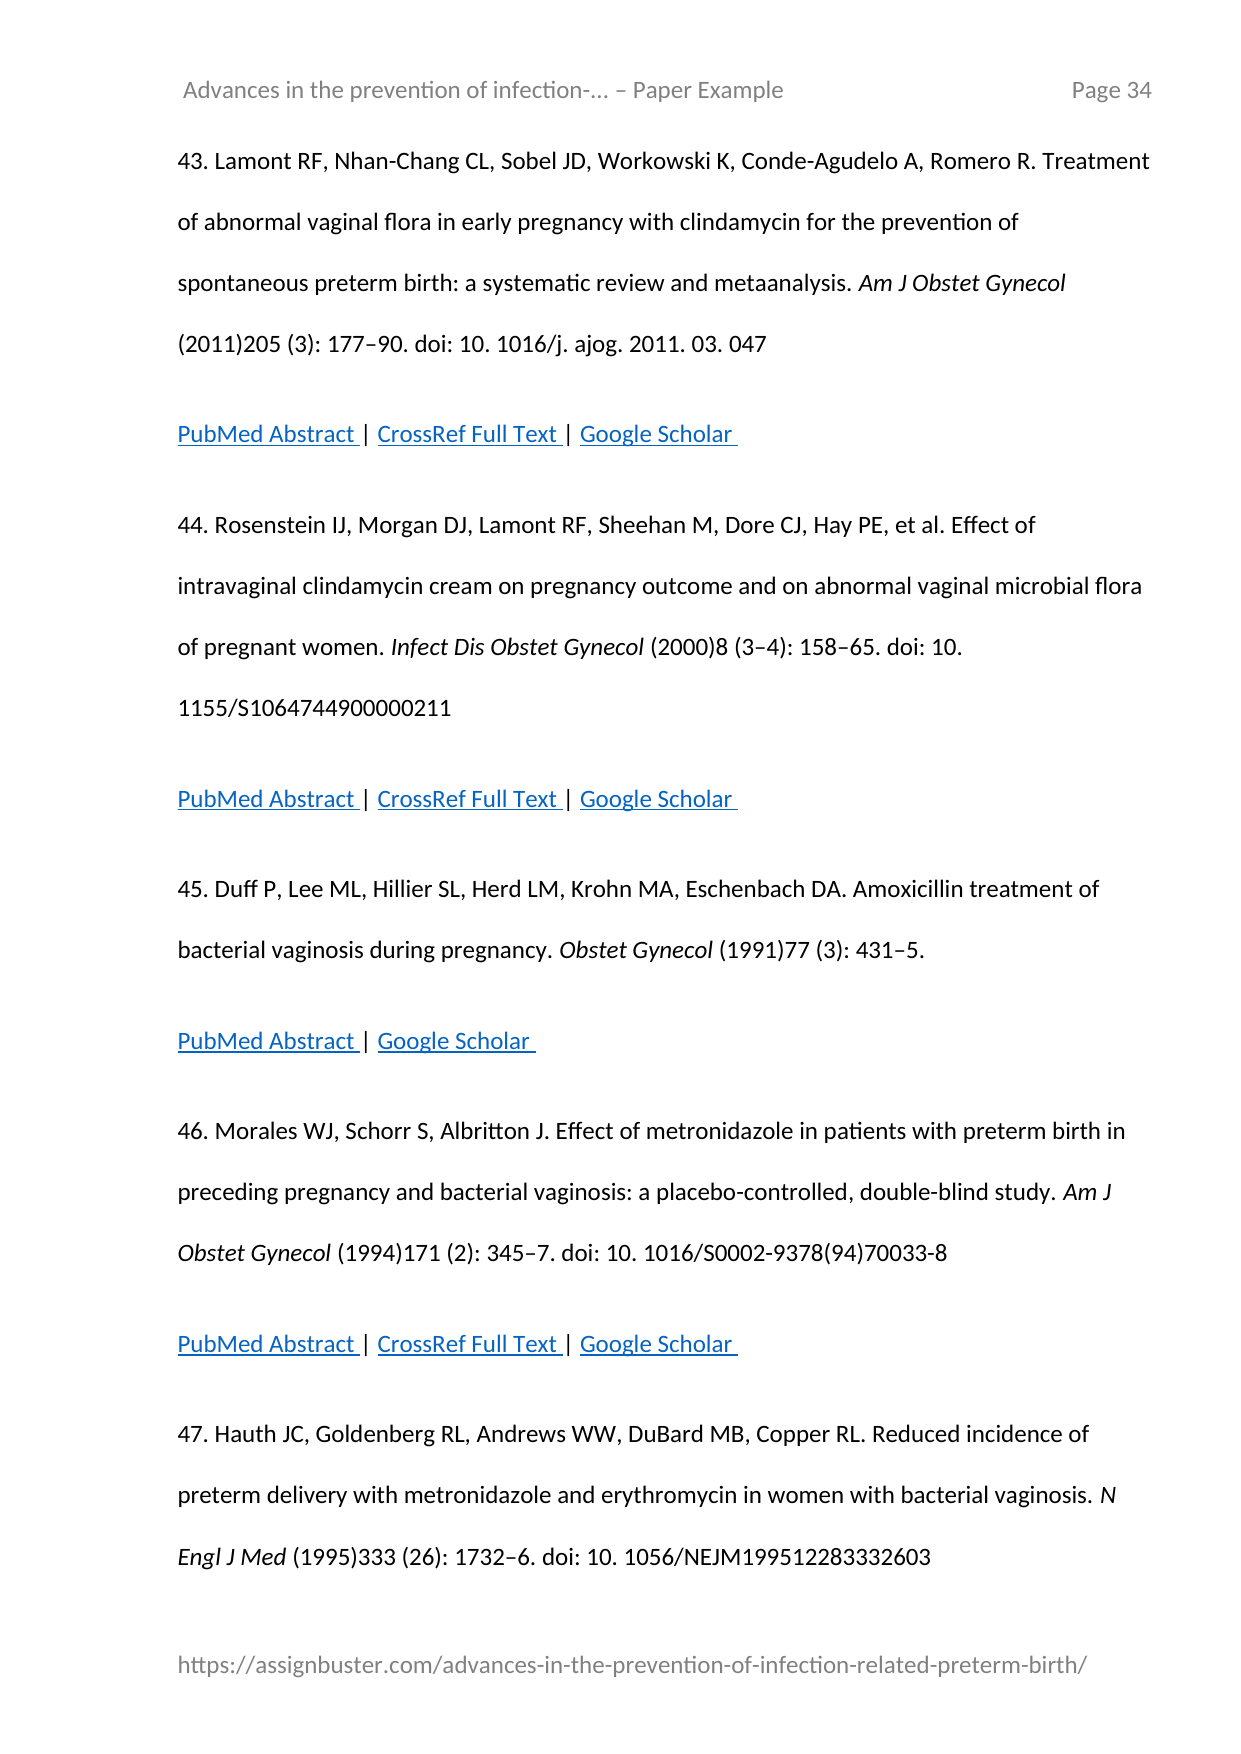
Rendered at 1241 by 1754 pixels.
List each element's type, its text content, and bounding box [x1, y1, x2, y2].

text PubMed Abstract | CrossRef Full Text | Google Scholar [177, 783, 1152, 813]
text PubMed Abstract | CrossRef Full Text | Google Scholar [177, 1328, 1152, 1358]
text PubMed Abstract | CrossRef Full Text | Google Scholar [177, 419, 1152, 449]
text 45. Duff P, Lee ML, Hillier SL, Herd LM, Krohn MA, Eschenbach DA. Amoxicillin treatment of bacterial vaginosis during pregnancy. Obstet Gynecol (1991)77 (3): 431–5. [177, 873, 1152, 965]
text 46. Morales WJ, Schorr S, Albritton J. Effect of metronidazole in patients with preterm birth in preceding pregnancy and bacterial vaginosis: a placebo-controlled, double-blind study. Am J Obstet Gynecol (1994)171 (2): 345–7. doi: 10. 1016/S0002-9378(94)70033-8 [177, 1115, 1152, 1268]
text 47. Hauth JC, Goldenberg RL, Andrews WW, DuBard MB, Copper RL. Reduced incidence of preterm delivery with metronidazole and erythromycin in women with bacterial vaginosis. N Engl J Med (1995)333 (26): 1732–6. doi: 10. 1056/NEJM199512283332603 [177, 1418, 1152, 1571]
text PubMed Abstract | Google Scholar [177, 1025, 1152, 1055]
text 44. Rosenstein IJ, Morgan DJ, Lamont RF, Sheehan M, Dore CJ, Hay PE, et al. Effect of intravaginal clindamycin cream on pregnancy outcome and on abnormal vaginal microbial flora of pregnant women. Infect Dis Obstet Gynecol (2000)8 (3–4): 158–65. doi: 10. 1155/S1064744900000211 [177, 509, 1152, 723]
text 43. Lamont RF, Nhan-Chang CL, Sobel JD, Workowski K, Conde-Agudelo A, Romero R. Treatment of abnormal vaginal flora in early pregnancy with clindamycin for the prevention of spontaneous preterm birth: a systematic review and metaanalysis. Am J Obstet Gynecol (2011)205 (3): 177–90. doi: 10. 1016/j. ajog. 2011. 03. 047 [177, 145, 1152, 359]
